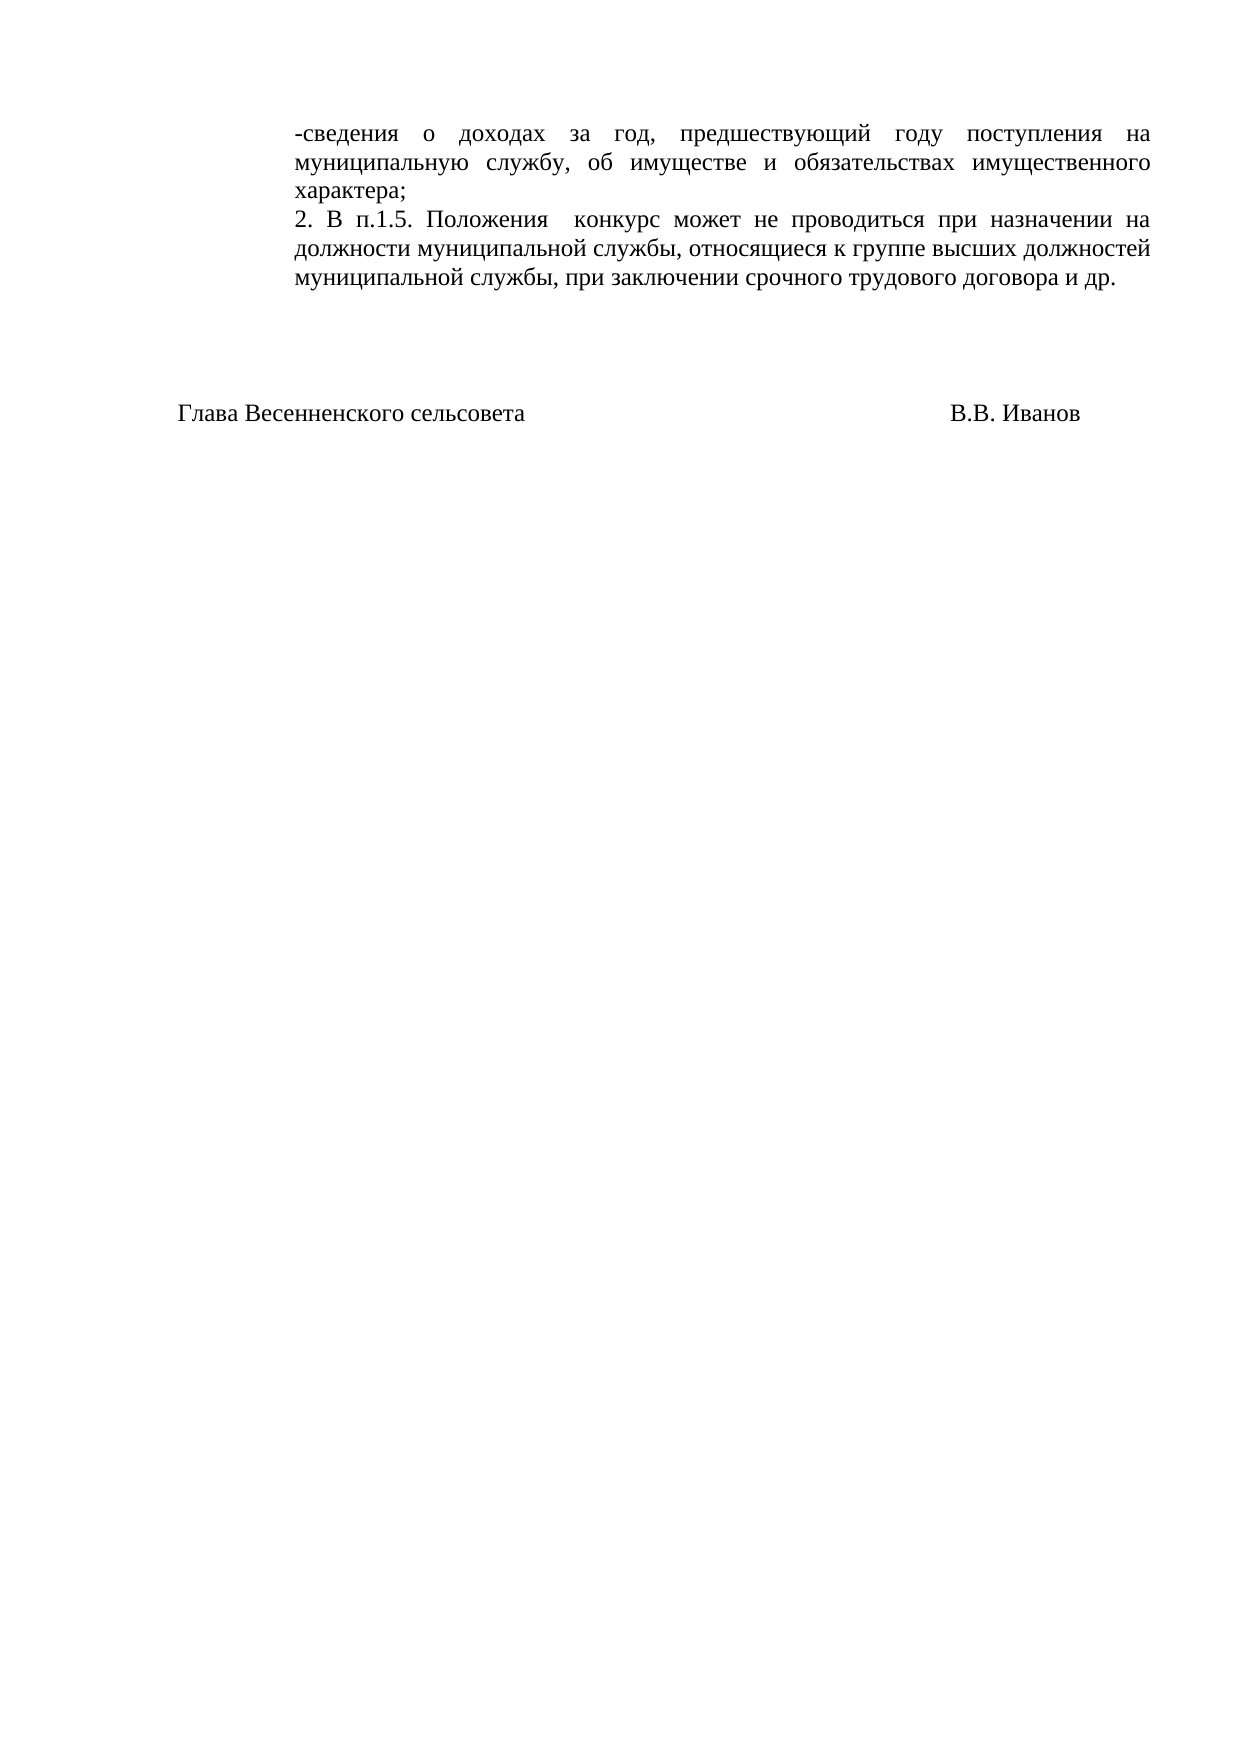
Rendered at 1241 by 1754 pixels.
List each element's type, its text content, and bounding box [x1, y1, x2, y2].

text 2. В п.1.5. Положения конкурс может не проводиться при назначении на должности муниципальной службы, относящиеся к группе высших должностей муниципальной службы, при заключении срочного трудового договора и др. [294, 204, 1152, 291]
text Глава Весенненского сельсовета В.В. Иванов [177, 398, 1152, 427]
text -сведения о доходах за год, предшествующий году поступления на муниципальную службу, об имуществе и обязательствах имущественного характера; [294, 118, 1152, 204]
